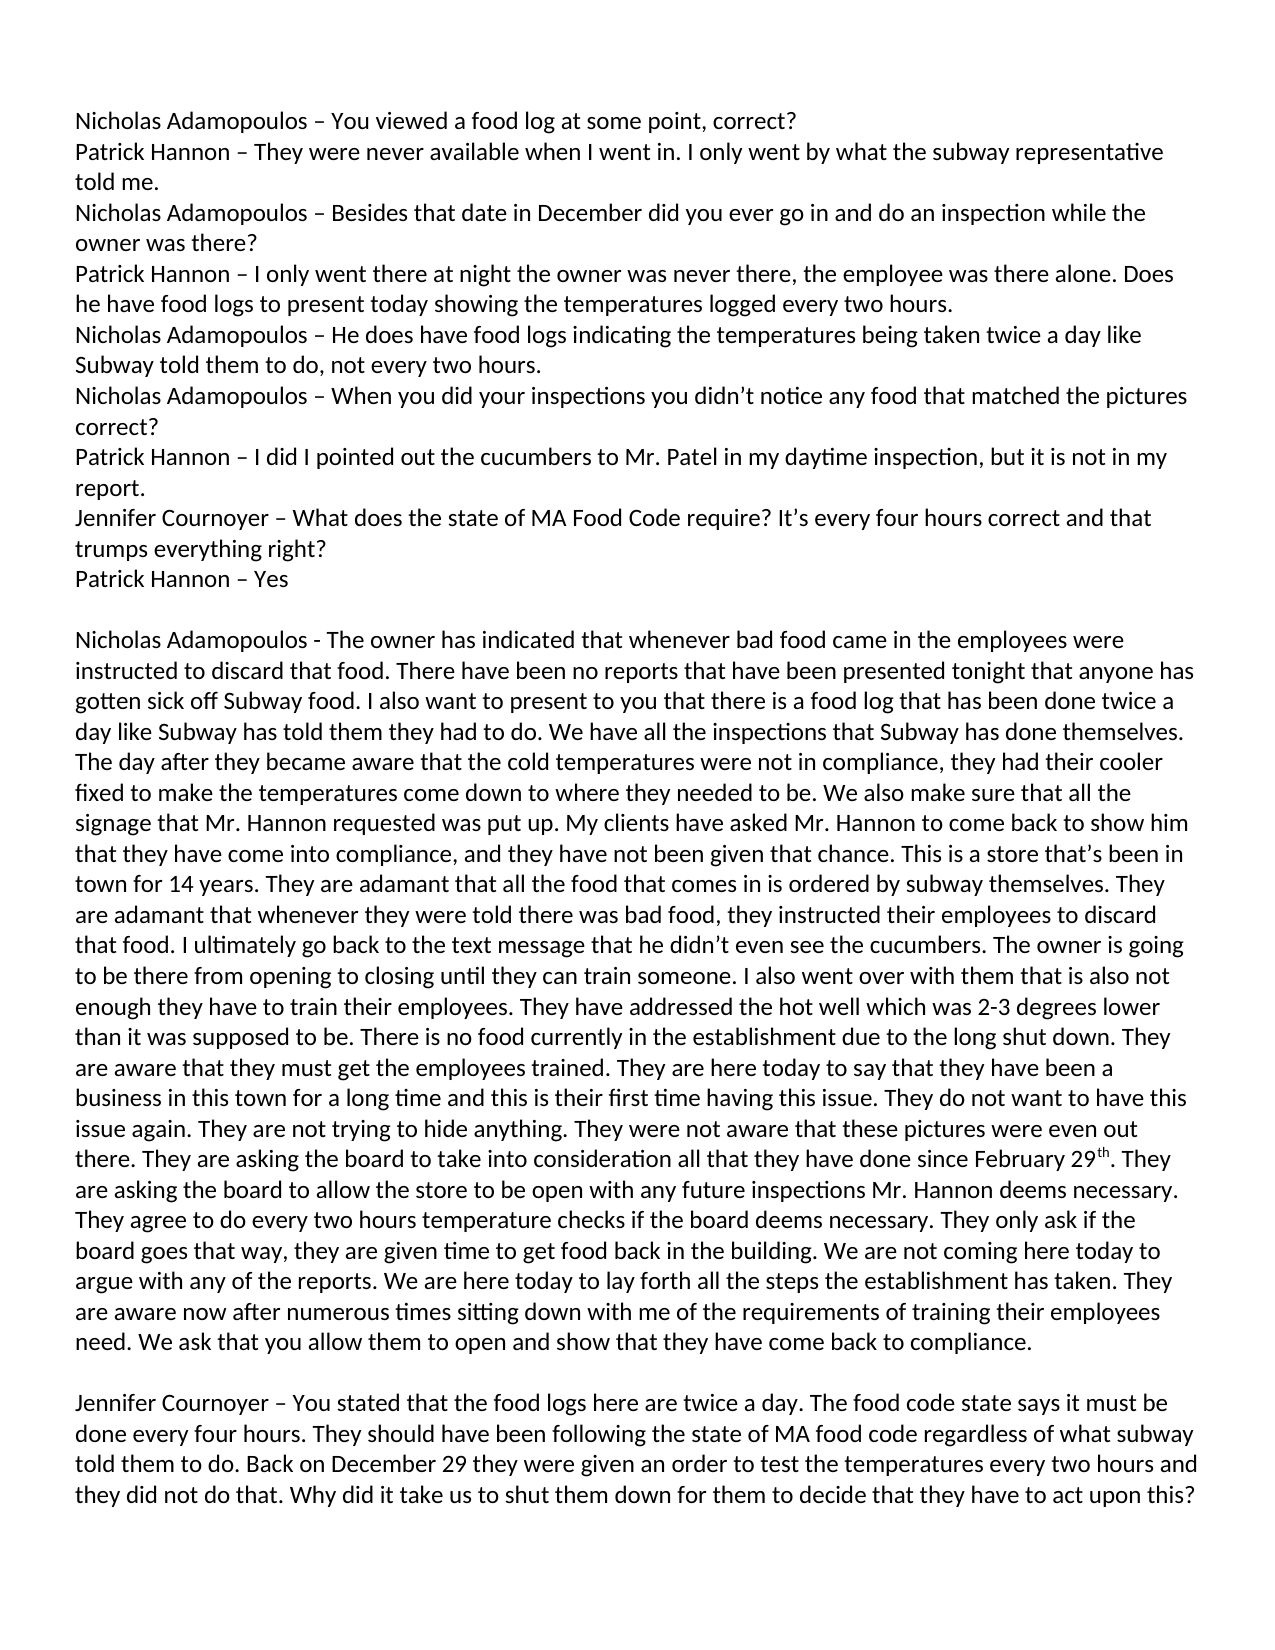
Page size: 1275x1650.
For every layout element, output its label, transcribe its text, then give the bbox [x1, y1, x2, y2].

text Nicholas Adamopoulos – He does have food logs indicating the temperatures being taken twice a day like Subway told them to do, not every two hours. [75, 319, 1200, 380]
text Jennifer Cournoyer – What does the state of MA Food Code require? It’s every four hours correct and that trumps everything right? [75, 502, 1200, 563]
text Jennifer Cournoyer – You stated that the food logs here are twice a day. The food code state says it must be done every four hours. They should have been following the state of MA food code regardless of what subway told them to do. Back on December 29 they were given an order to test the temperatures every two hours and they did not do that. Why did it take us to shut them down for them to decide that they have to act upon this? [75, 1387, 1200, 1509]
text Nicholas Adamopoulos – When you did your inspections you didn’t notice any food that matched the pictures correct? [75, 380, 1200, 441]
text Patrick Hannon – I did I pointed out the cucumbers to Mr. Patel in my daytime inspection, but it is not in my report. [75, 441, 1200, 502]
text Nicholas Adamopoulos – Besides that date in December did you ever go in and do an inspection while the owner was there? [75, 197, 1200, 258]
text Nicholas Adamopoulos – You viewed a food log at some point, correct? [75, 106, 1200, 136]
text Patrick Hannon – They were never available when I went in. I only went by what the subway representative told me. [75, 136, 1200, 197]
text Patrick Hannon – Yes [75, 563, 1200, 594]
text Nicholas Adamopoulos - The owner has indicated that whenever bad food came in the employees were instructed to discard that food. There have been no reports that have been presented tonight that anyone has gotten sick off Subway food. I also want to present to you that there is a food log that has been done twice a day like Subway has told them they had to do. We have all the inspections that Subway has done themselves. The day after they became aware that the cold temperatures were not in compliance, they had their cooler fixed to make the temperatures come down to where they needed to be. We also make sure that all the signage that Mr. Hannon requested was put up. My clients have asked Mr. Hannon to come back to show him that they have come into compliance, and they have not been given that chance. This is a store that’s been in town for 14 years. They are adamant that all the food that comes in is ordered by subway themselves. They are adamant that whenever they were told there was bad food, they instructed their employees to discard that food. I ultimately go back to the text message that he didn’t even see the cucumbers. The owner is going to be there from opening to closing until they can train someone. I also went over with them that is also not enough they have to train their employees. They have addressed the hot well which was 2-3 degrees lower than it was supposed to be. There is no food currently in the establishment due to the long shut down. They are aware that they must get the employees trained. They are here today to say that they have been a business in this town for a long time and this is their first time having this issue. They do not want to have this issue again. They are not trying to hide anything. They were not aware that these pictures were even out there. They are asking the board to take into consideration all that they have done since February 29th. They are asking the board to allow the store to be open with any future inspections Mr. Hannon deems necessary. They agree to do every two hours temperature checks if the board deems necessary. They only ask if the board goes that way, they are given time to get food back in the building. We are not coming here today to argue with any of the reports. We are here today to lay forth all the steps the establishment has taken. They are aware now after numerous times sitting down with me of the requirements of training their employees need. We ask that you allow them to open and show that they have come back to compliance. [75, 624, 1200, 1357]
text Patrick Hannon – I only went there at night the owner was never there, the employee was there alone. Does he have food logs to present today showing the temperatures logged every two hours. [75, 258, 1200, 319]
